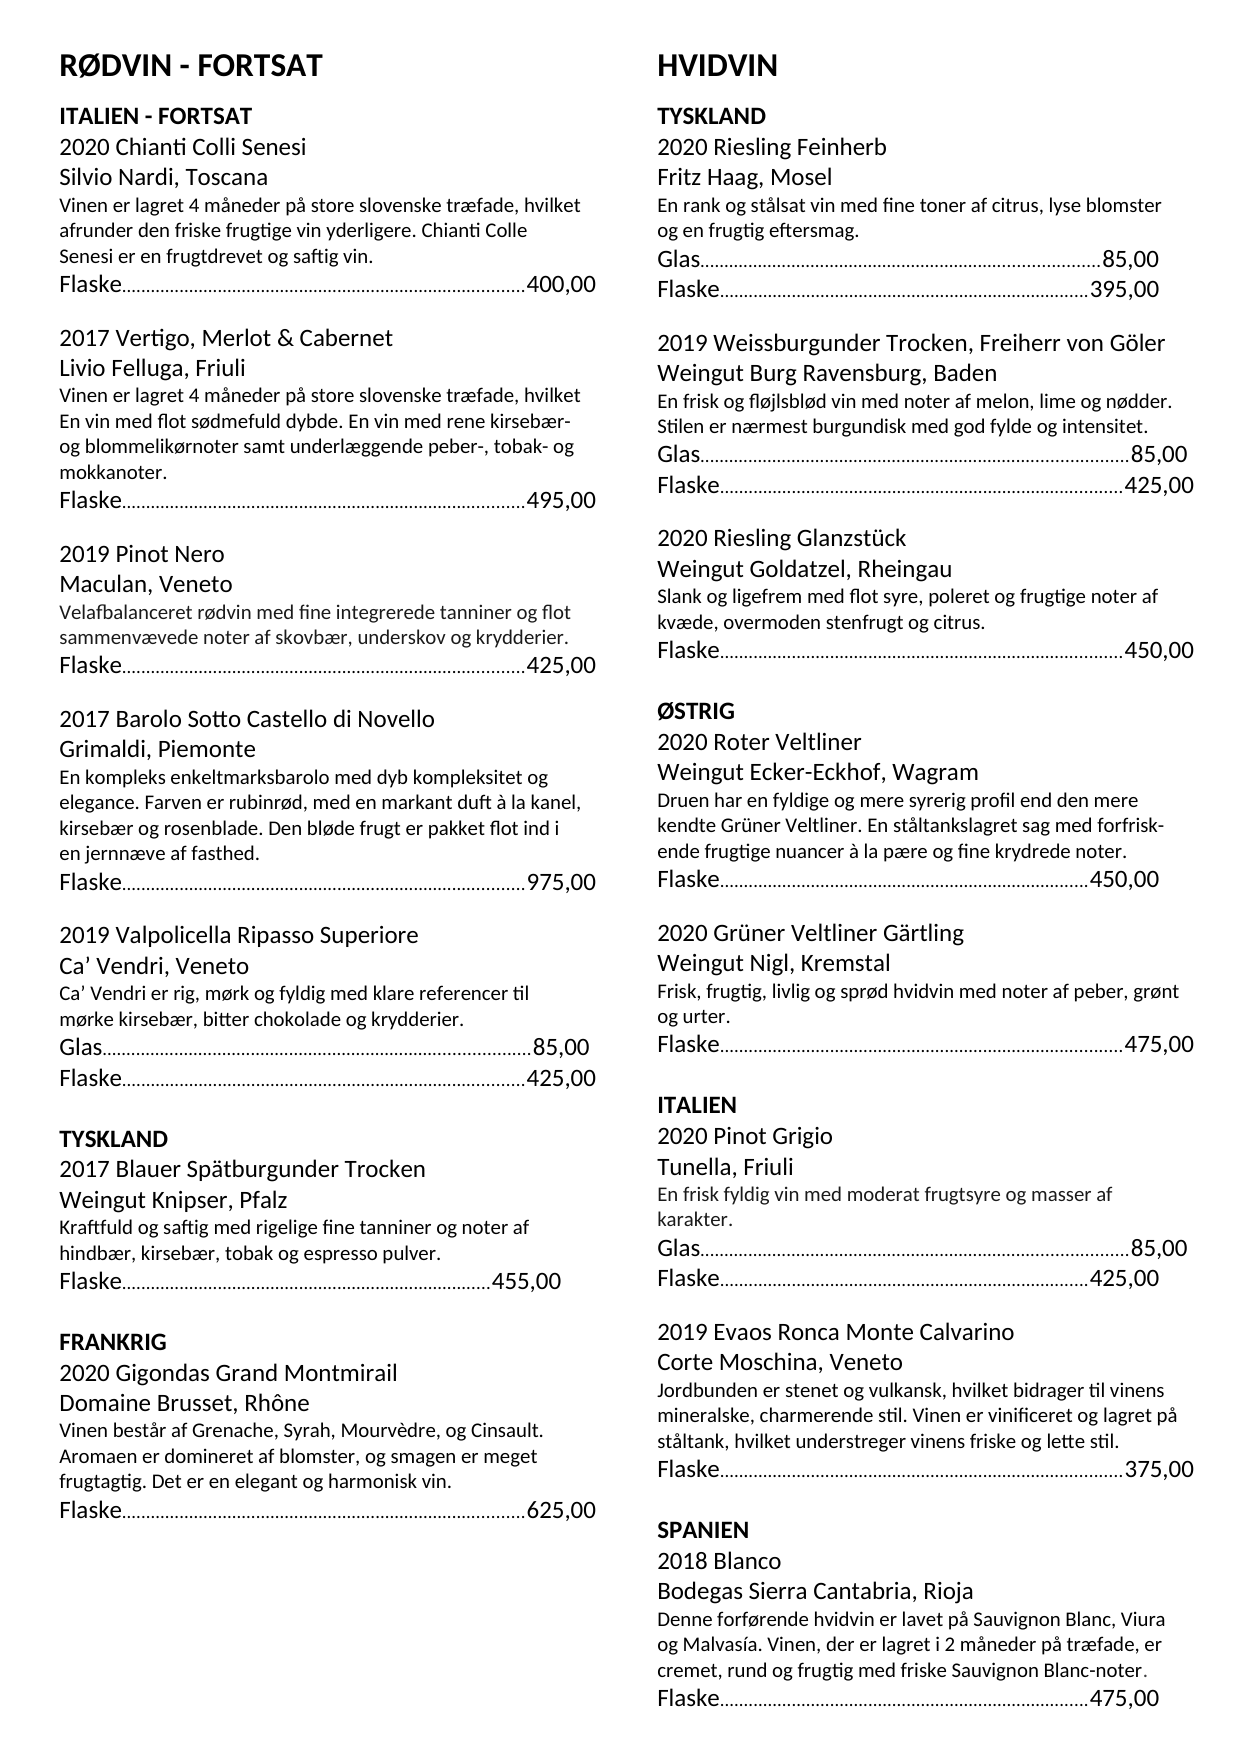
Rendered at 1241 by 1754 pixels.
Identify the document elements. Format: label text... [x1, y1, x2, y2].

text Livio Felluga, Friuli [59, 352, 583, 383]
text Silvio Nardi, Toscana [59, 161, 583, 192]
text En vin med flot sødmefuld dybde. En vin med rene kirsebær- og blommelikørnoter samt underlæggende peber-, tobak- og mokkanoter. [59, 408, 583, 484]
text Jordbunden er stenet og vulkansk, hvilket bidrager til vinens mineralske, charmerende stil. Vinen er vinificeret og lagret på [657, 1377, 1181, 1428]
text 2020 Riesling Glanzstück [657, 523, 1181, 553]
text Ca’ Vendri, Veneto [59, 950, 583, 980]
text Ca’ Vendri er rig, mørk og fyldig med klare referencer til mørke kirsebær, bitter chokolade og krydderier. [59, 980, 583, 1031]
text Glas 85,00 [657, 1232, 1181, 1263]
text Fritz Haag, Mosel [657, 161, 1181, 192]
text 2017 Barolo Sotto Castello di Novello [59, 703, 583, 734]
text FRANKRIG [59, 1326, 583, 1357]
text En kompleks enkeltmarksbarolo med dyb kompleksitet og elegance. Farven er rubinrød, med en markant duft à la kanel, kirsebær og rosenblade. Den bløde frugt er pakket flot ind i en jernnæve af fasthed. [59, 764, 583, 866]
text 2020 Gigondas Grand Montmirail [59, 1357, 583, 1387]
text 2017 Blauer Spätburgunder Trocken [59, 1153, 583, 1184]
text Vinen er lagret 4 måneder på store slovenske træfade, hvilket [59, 383, 583, 408]
text 2019 Pinot Nero [59, 538, 583, 568]
text Glas 85,00 [59, 1031, 583, 1062]
text Grimaldi, Piemonte [59, 734, 583, 764]
text TYSKLAND [59, 1123, 583, 1153]
text Glas 85,00 [657, 243, 1181, 273]
text Flaske 425,00 [657, 1263, 1181, 1293]
text 2018 Blanco [657, 1545, 1181, 1575]
text Flaske 475,00 [657, 1029, 1181, 1059]
text En rank og stålsat vin med fine toner af citrus, lyse blomster og en frugtig eftersmag. [657, 192, 1181, 243]
text Flaske 425,00 [59, 650, 583, 680]
text 2020 Pinot Grigio [657, 1120, 1181, 1151]
text 2020 Grüner Veltliner Gärtling [657, 917, 1181, 947]
text Denne forførende hvidvin er lavet på Sauvignon Blanc, Viura og Malvasía. Vinen, der er lagret i 2 måneder på træfade, er cremet, rund og frugtig med friske Sauvignon Blanc-noter. [657, 1606, 1181, 1682]
text En frisk og fløjlsblød vin med noter af melon, lime og nødder. Stilen er nærmest burgundisk med god fylde og intensitet. [657, 388, 1181, 439]
text Velafbalanceret rødvin med fine integrerede tanniner og flot sammenvævede noter af skovbær, underskov og krydderier. [59, 599, 583, 650]
text Flaske 495,00 [59, 484, 583, 515]
text Weingut Knipser, Pfalz [59, 1184, 583, 1214]
text Weingut Burg Ravensburg, Baden [657, 357, 1181, 388]
text Flaske 625,00 [59, 1494, 583, 1524]
text 2019 Evaos Ronca Monte Calvarino [657, 1316, 1181, 1347]
text Flaske 450,00 [657, 863, 1181, 894]
text Kraftfuld og saftig med rigelige fine tanniner og noter af hindbær, kirsebær, tobak og espresso pulver. [59, 1214, 583, 1265]
text RØDVIN - FORTSAT [59, 44, 583, 85]
text 2019 Valpolicella Ripasso Superiore [59, 919, 583, 950]
text TYSKLAND [657, 85, 1181, 131]
text Corte Moschina, Veneto [657, 1347, 1181, 1377]
text Flaske 425,00 [657, 469, 1181, 500]
text ståltank, hvilket understreger vinens friske og lette stil. [657, 1428, 1181, 1453]
text Glas 85,00 [657, 439, 1181, 469]
text Flaske 400,00 [59, 268, 583, 299]
text Tunella, Friuli [657, 1151, 1181, 1181]
text Flaske 425,00 [59, 1062, 583, 1092]
text Flaske 455,00 [59, 1265, 583, 1296]
text Flaske 395,00 [657, 273, 1181, 304]
text SPANIEN [657, 1514, 1181, 1545]
text Flaske 450,00 [657, 634, 1181, 665]
text Weingut Nigl, Kremstal [657, 947, 1181, 978]
text Vinen er lagret 4 måneder på store slovenske træfade, hvilket afrunder den friske frugtige vin yderligere. Chianti Colle Senesi er en frugtdrevet og saftig vin. [59, 192, 583, 268]
text 2019 Weissburgunder Trocken, Freiherr von Göler [657, 327, 1181, 357]
text Druen har en fyldige og mere syrerig profil end den mere kendte Grüner Veltliner. En ståltankslagret sag med forfrisk-ende frugtige nuancer à la pære og fine krydrede noter. [657, 787, 1181, 863]
text Weingut Ecker-Eckhof, Wagram [657, 757, 1181, 787]
text Flaske 375,00 [657, 1453, 1181, 1484]
text 2017 Vertigo, Merlot & Cabernet [59, 322, 583, 352]
text Vinen består af Grenache, Syrah, Mourvèdre, og Cinsault. Aromaen er domineret af blomster, og smagen er meget frugtagtig. Det er en elegant og harmonisk vin. [59, 1418, 583, 1494]
text ØSTRIG [657, 696, 1181, 726]
text Frisk, frugtig, livlig og sprød hvidvin med noter af peber, grønt og urter. [657, 978, 1181, 1029]
text HVIDVIN [657, 44, 1181, 85]
text 2020 Roter Veltliner [657, 726, 1181, 757]
text Flaske 975,00 [59, 866, 583, 896]
text Domaine Brusset, Rhône [59, 1387, 583, 1418]
text ITALIEN [657, 1090, 1181, 1120]
text Slank og ligefrem med flot syre, poleret og frugtige noter af kvæde, overmoden stenfrugt og citrus. [657, 584, 1181, 634]
text En frisk fyldig vin med moderat frugtsyre og masser af karakter. [657, 1181, 1181, 1232]
text Bodegas Sierra Cantabria, Rioja [657, 1575, 1181, 1606]
text Weingut Goldatzel, Rheingau [657, 553, 1181, 584]
text 2020 Chianti Colli Senesi [59, 131, 583, 161]
text 2020 Riesling Feinherb [657, 131, 1181, 161]
text Maculan, Veneto [59, 568, 583, 599]
text Flaske 475,00 [657, 1682, 1181, 1713]
text ITALIEN - FORTSAT [59, 85, 583, 131]
